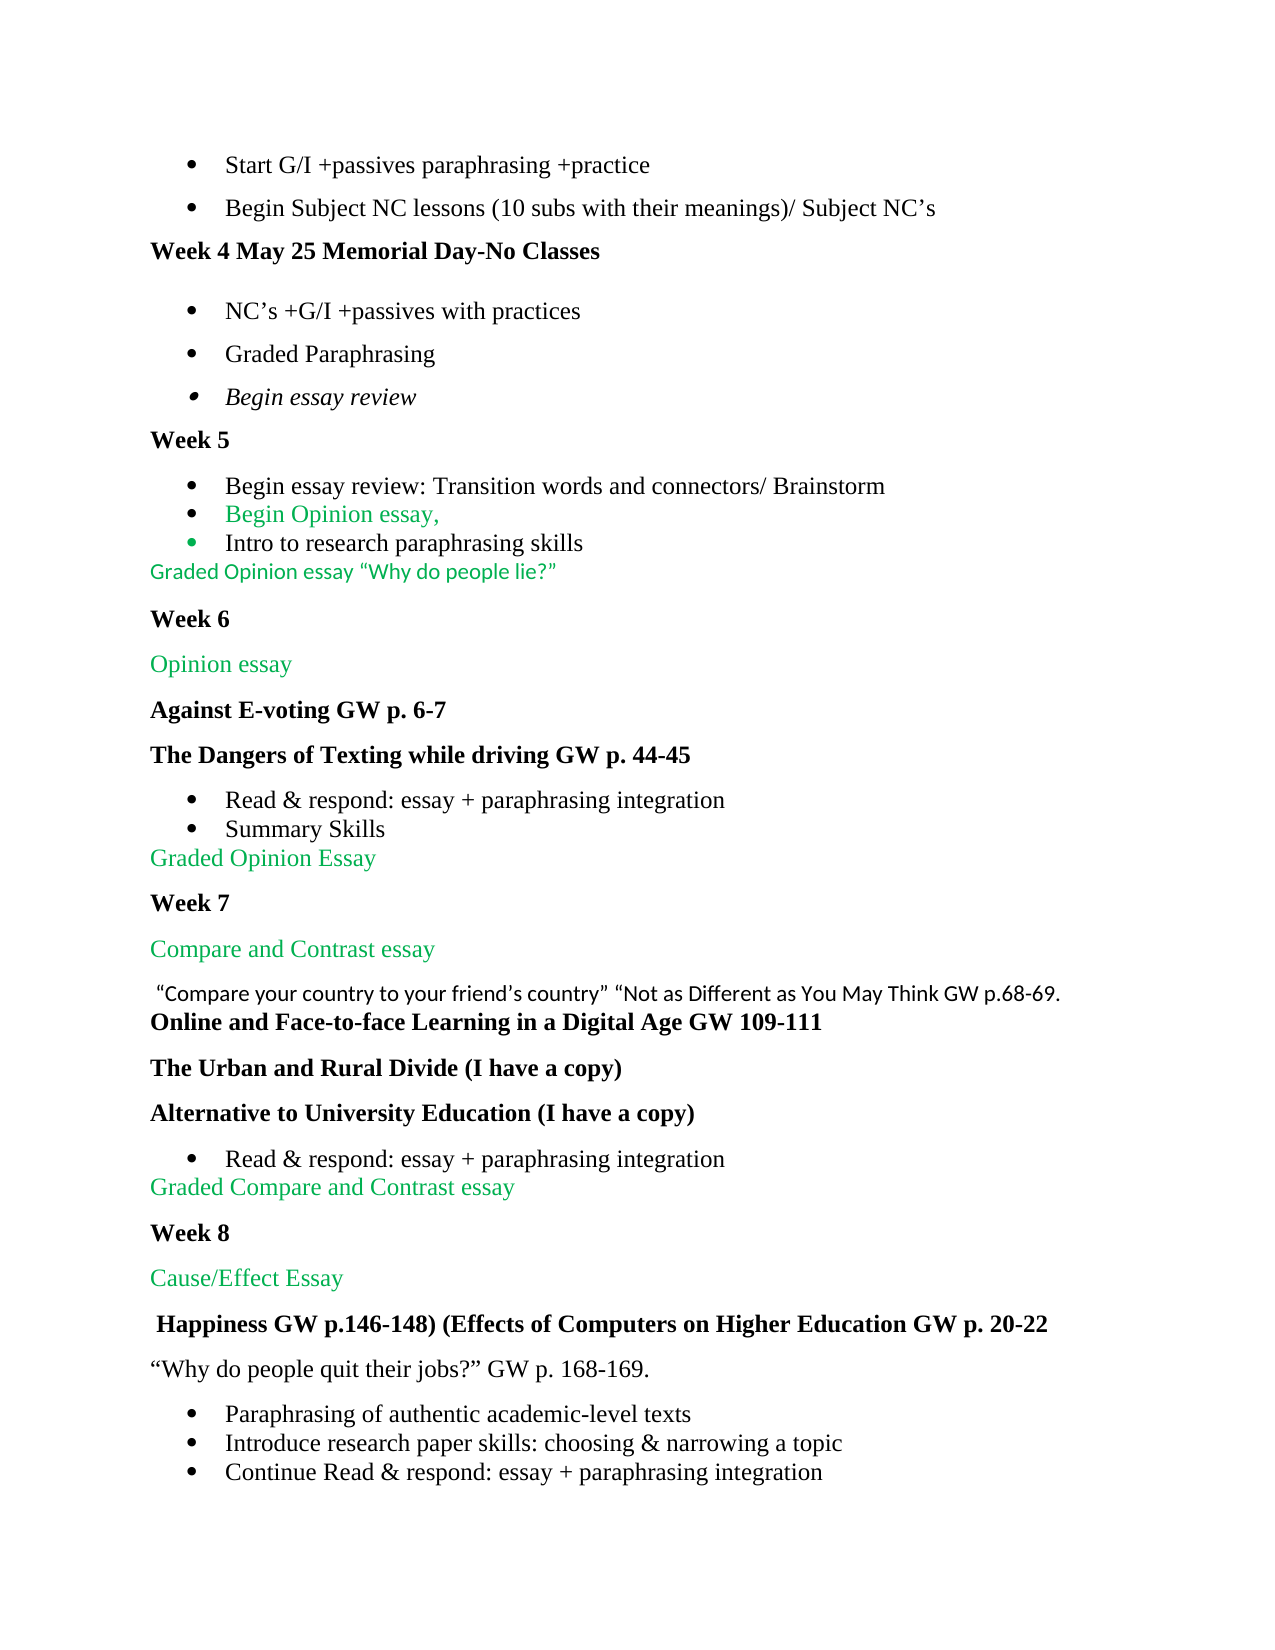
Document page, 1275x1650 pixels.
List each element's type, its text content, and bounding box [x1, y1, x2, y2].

list Graded Paraphrasing [187, 339, 1125, 368]
text Graded Opinion Essay [150, 843, 1125, 872]
text Week 4 May 25 Memorial Day-No Classes [150, 236, 1125, 265]
text Week 6 [150, 604, 1125, 633]
text The Urban and Rural Divide (I have a copy) [150, 1053, 1125, 1082]
text Week 5 [150, 425, 1125, 454]
text The Dangers of Texting while driving GW p. 44-45 [150, 740, 1125, 769]
list Begin essay review [187, 382, 1125, 411]
list Summary Skills [187, 814, 1125, 843]
list Introduce research paper skills: choosing & narrowing a topic [187, 1428, 1125, 1457]
list Begin Subject NC lessons (10 subs with their meanings)/ Subject NC’s [187, 193, 1125, 222]
text Week 7 [150, 888, 1125, 917]
list Start G/I +passives paraphrasing +practice [187, 150, 1125, 179]
text Cause/Effect Essay [150, 1263, 1125, 1292]
text Happiness GW p.146-148) (Effects of Computers on Higher Education GW p. 20-22 [150, 1309, 1125, 1337]
list Read & respond: essay + paraphrasing integration [187, 786, 1125, 814]
text “Why do people quit their jobs?” GW p. 168-169. [150, 1354, 1125, 1383]
text Compare and Contrast essay [150, 934, 1125, 963]
list NC’s +G/I +passives with practices [187, 296, 1125, 325]
list Read & respond: essay + paraphrasing integration [187, 1144, 1125, 1172]
text Online and Face-to-face Learning in a Digital Age GW 109-111 [150, 1007, 1125, 1036]
list Begin essay review: Transition words and connectors/ Brainstorm [187, 471, 1125, 499]
text Against E-voting GW p. 6-7 [150, 695, 1125, 723]
text Alternative to University Education (I have a copy) [150, 1098, 1125, 1127]
text Opinion essay [150, 649, 1125, 678]
list Paraphrasing of authentic academic-level texts [187, 1399, 1125, 1428]
text Graded Opinion essay “Why do people lie?” [150, 557, 1125, 585]
text “Compare your country to your friend’s country” “Not as Different as You May Think GW p.68-69. [150, 979, 1125, 1007]
text Graded Compare and Contrast essay [150, 1172, 1125, 1201]
list Intro to research paraphrasing skills [187, 528, 1125, 557]
list Begin Opinion essay, [187, 499, 1125, 528]
text Week 8 [150, 1218, 1125, 1247]
list Continue Read & respond: essay + paraphrasing integration [187, 1457, 1125, 1486]
